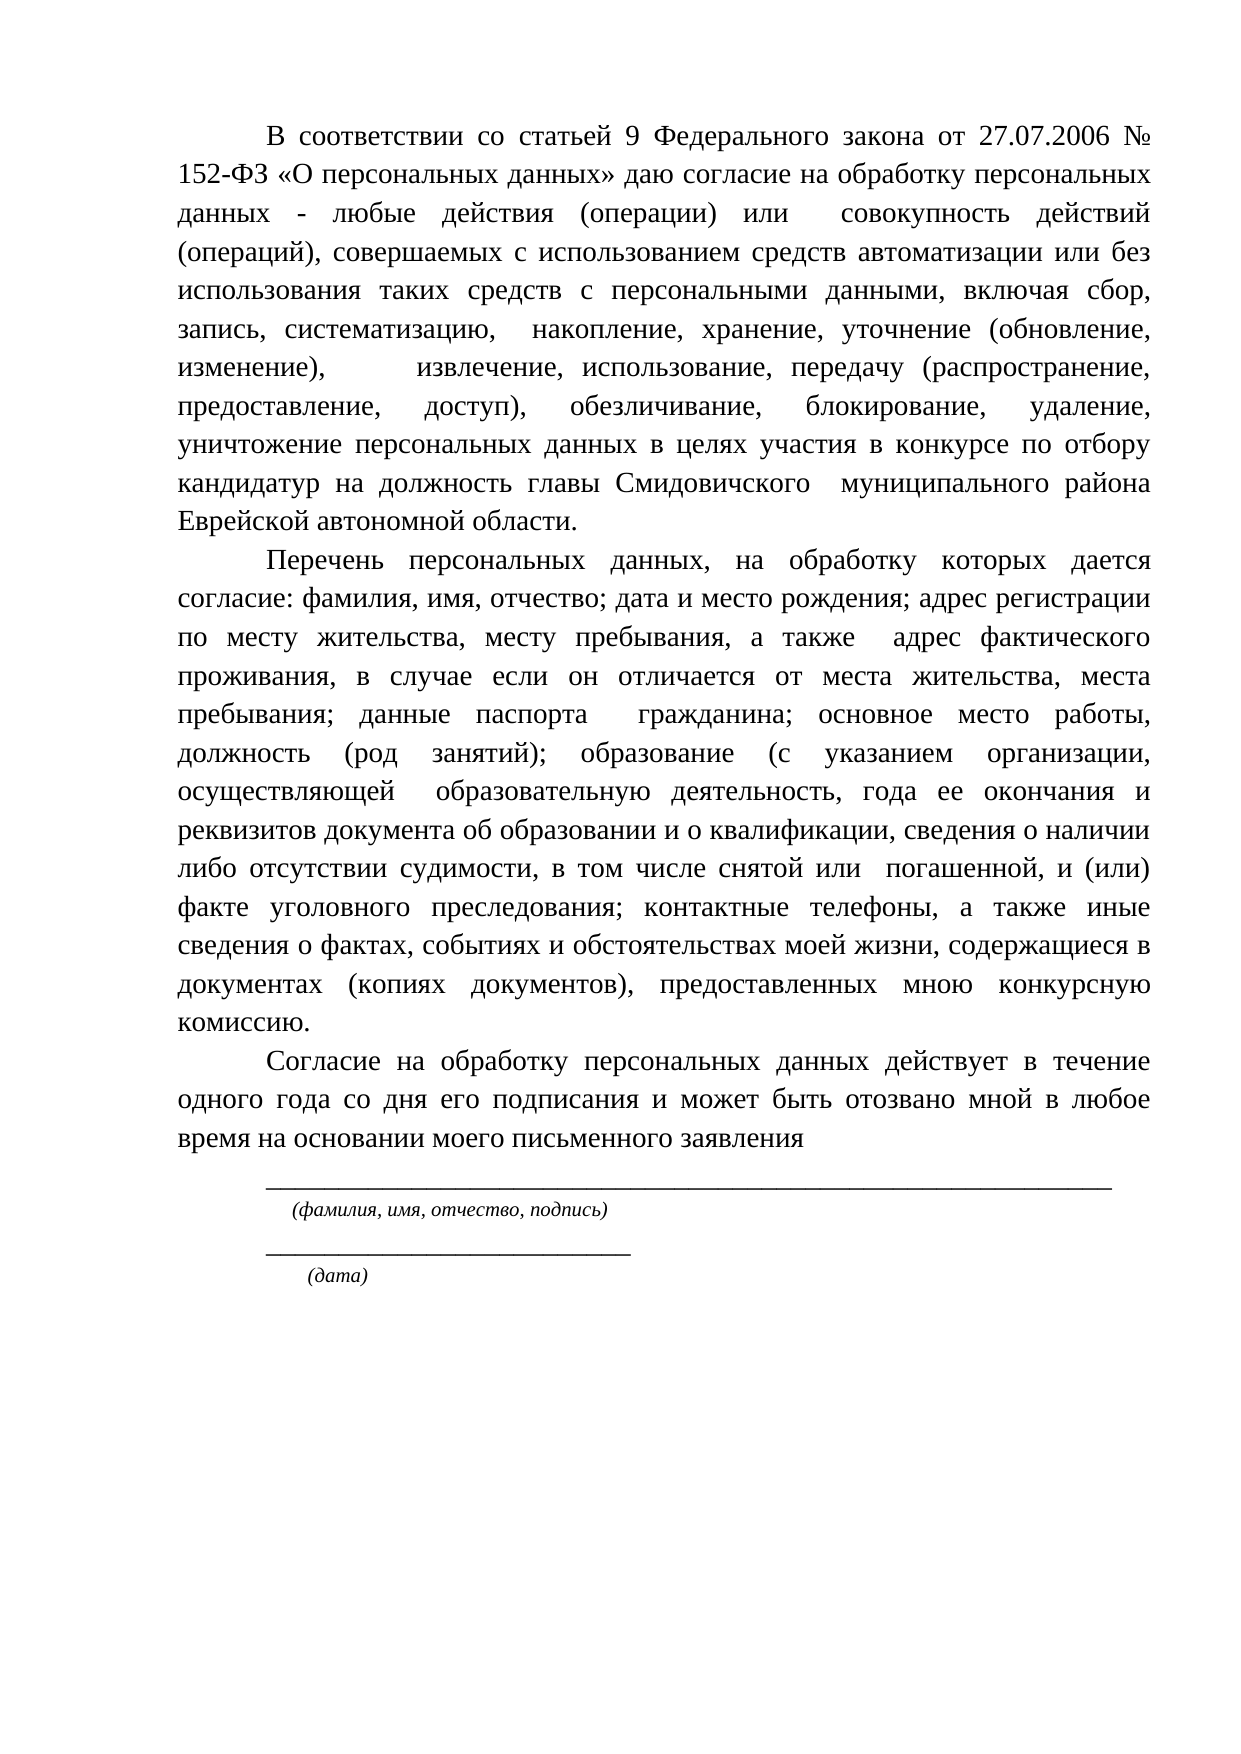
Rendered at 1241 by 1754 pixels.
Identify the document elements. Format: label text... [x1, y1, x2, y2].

text __________________________________________________________ [177, 1159, 1152, 1192]
text В соответствии со статьей 9 Федерального закона от 27.07.2006 № 152-ФЗ «О персональных данных» даю согласие на обработку персональных данных - любые действия (операции) или совокупность действий (операций), совершаемых с использованием средств автоматизации или без использования таких средств с персональными данными, включая сбор, запись, систематизацию, накопление, хранение, уточнение (обновление, изменение), извлечение, использование, передачу (распространение, предоставление, доступ), обезличивание, блокирование, удаление, уничтожение персональных данных в целях участия в конкурсе по отбору кандидатур на должность главы Смидовичского муниципального района Еврейской автономной области. [177, 118, 1152, 537]
text Перечень персональных данных, на обработку которых дается согласие: фамилия, имя, отчество; дата и место рождения; адрес регистрации по месту жительства, месту пребывания, а также адрес фактического проживания, в случае если он отличается от места жительства, места пребывания; данные паспорта гражданина; основное место работы, должность (род занятий); образование (с указанием организации, осуществляющей образовательную деятельность, года ее окончания и реквизитов документа об образовании и о квалификации, сведения о наличии либо отсутствии судимости, в том числе снятой или погашенной, и (или) факте уголовного преследования; контактные телефоны, а также иные сведения о фактах, событиях и обстоятельствах моей жизни, содержащиеся в документах (копиях документов), предоставленных мною конкурсную комиссию. [177, 542, 1152, 1038]
text (фамилия, имя, отчество, подпись) [177, 1197, 1152, 1221]
text (дата) [177, 1263, 1152, 1287]
text Согласие на обработку персональных данных действует в течение одного года со дня его подписания и может быть отозвано мной в любое время на основании моего письменного заявления [177, 1043, 1152, 1154]
text _________________________ [177, 1225, 1152, 1258]
